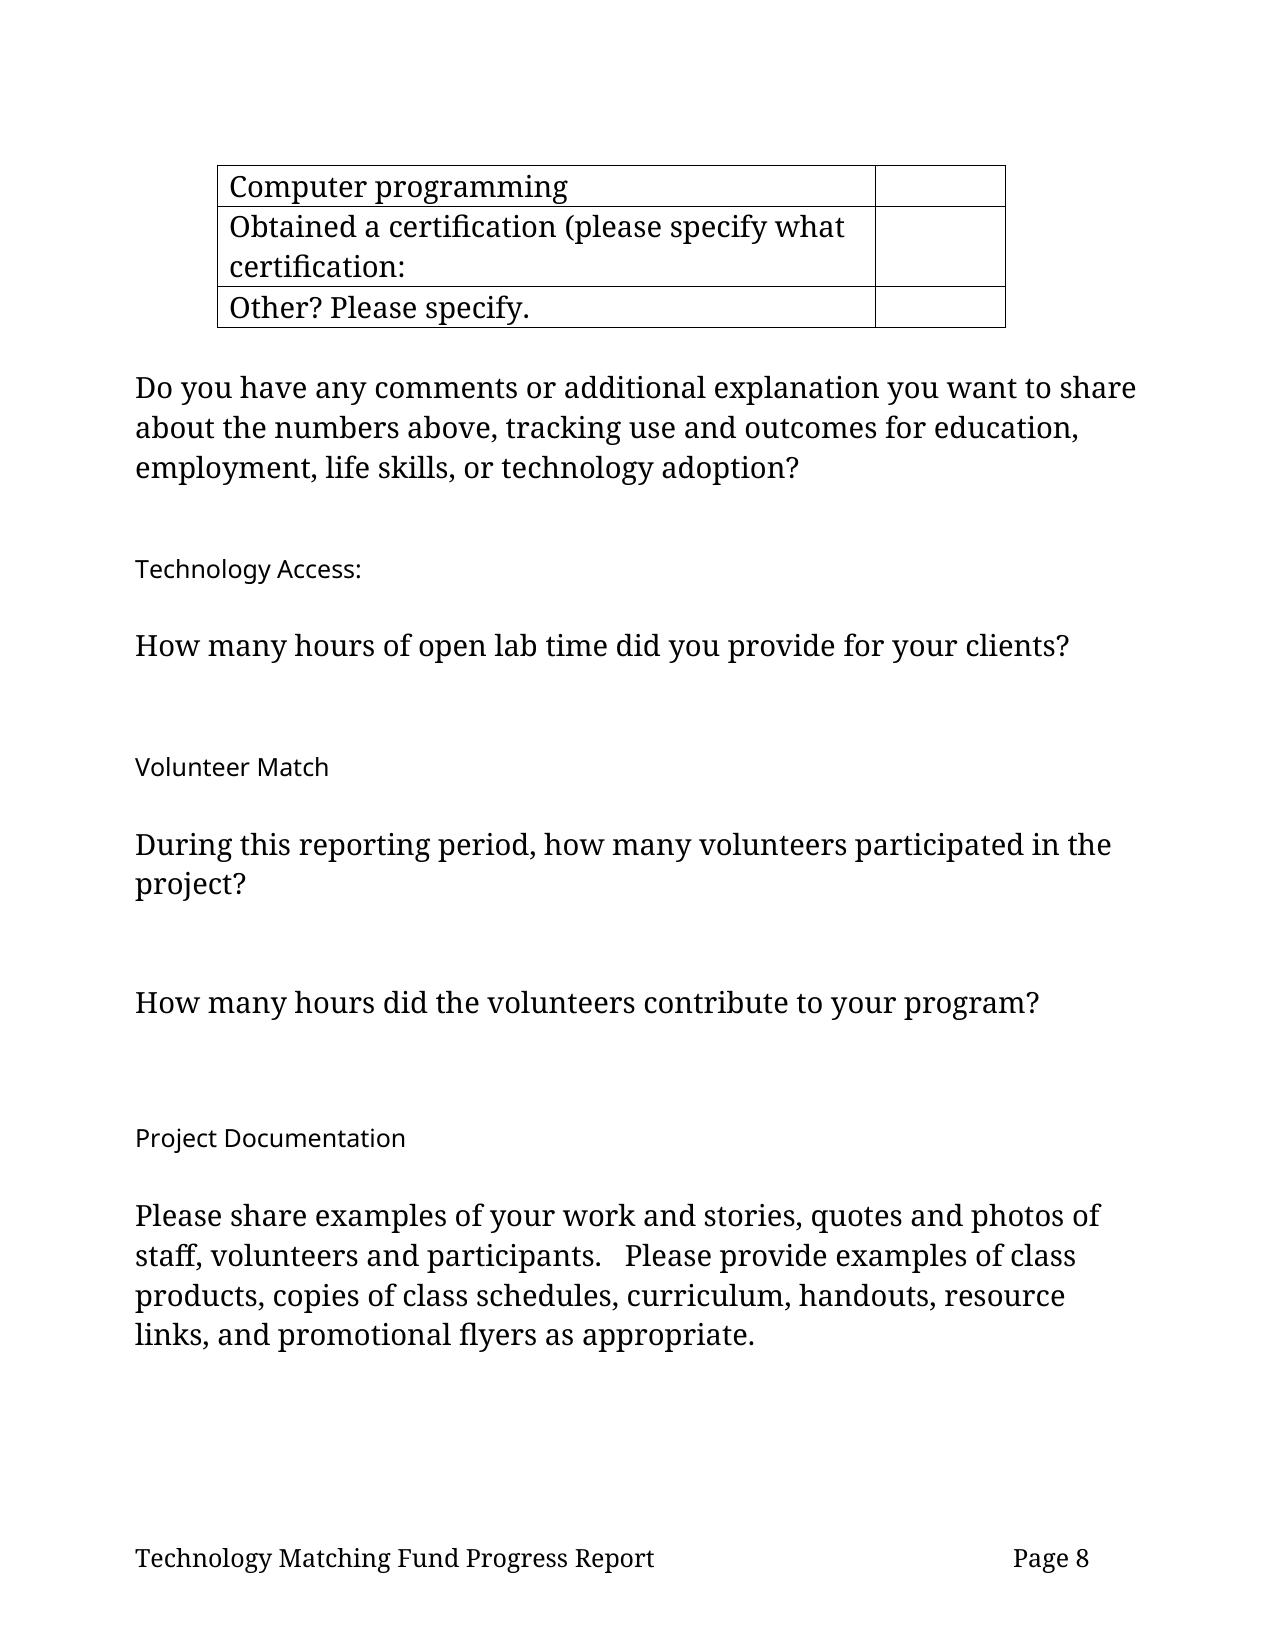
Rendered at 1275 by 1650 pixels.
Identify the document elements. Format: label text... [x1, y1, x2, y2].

text How many hours of open lab time did you provide for your clients? [135, 626, 1140, 665]
table_cell Other? Please specify. [218, 287, 875, 327]
text Please share examples of your work and stories, quotes and photos of staff, volunteers and participants. Please provide examples of class products, copies of class schedules, curriculum, handouts, resource links, and promotional flyers as appropriate. [135, 1195, 1131, 1354]
subtitle Technology Access: [135, 551, 1140, 585]
subtitle Project Documentation [135, 1121, 1140, 1155]
text Do you have any comments or additional explanation you want to share about the numbers above, tracking use and outcomes for education, employment, life skills, or technology adoption? [135, 368, 1140, 487]
table_cell [876, 207, 1005, 286]
text During this reporting period, how many volunteers participated in the project? [135, 824, 1140, 903]
table_cell [876, 287, 1005, 327]
table_cell Obtained a certification (please specify what certification: [218, 207, 875, 286]
subtitle Volunteer Match [135, 749, 1140, 783]
table_cell [876, 166, 1005, 206]
text How many hours did the volunteers contribute to your program? [135, 983, 1140, 1022]
table_cell Computer programming [218, 166, 875, 206]
